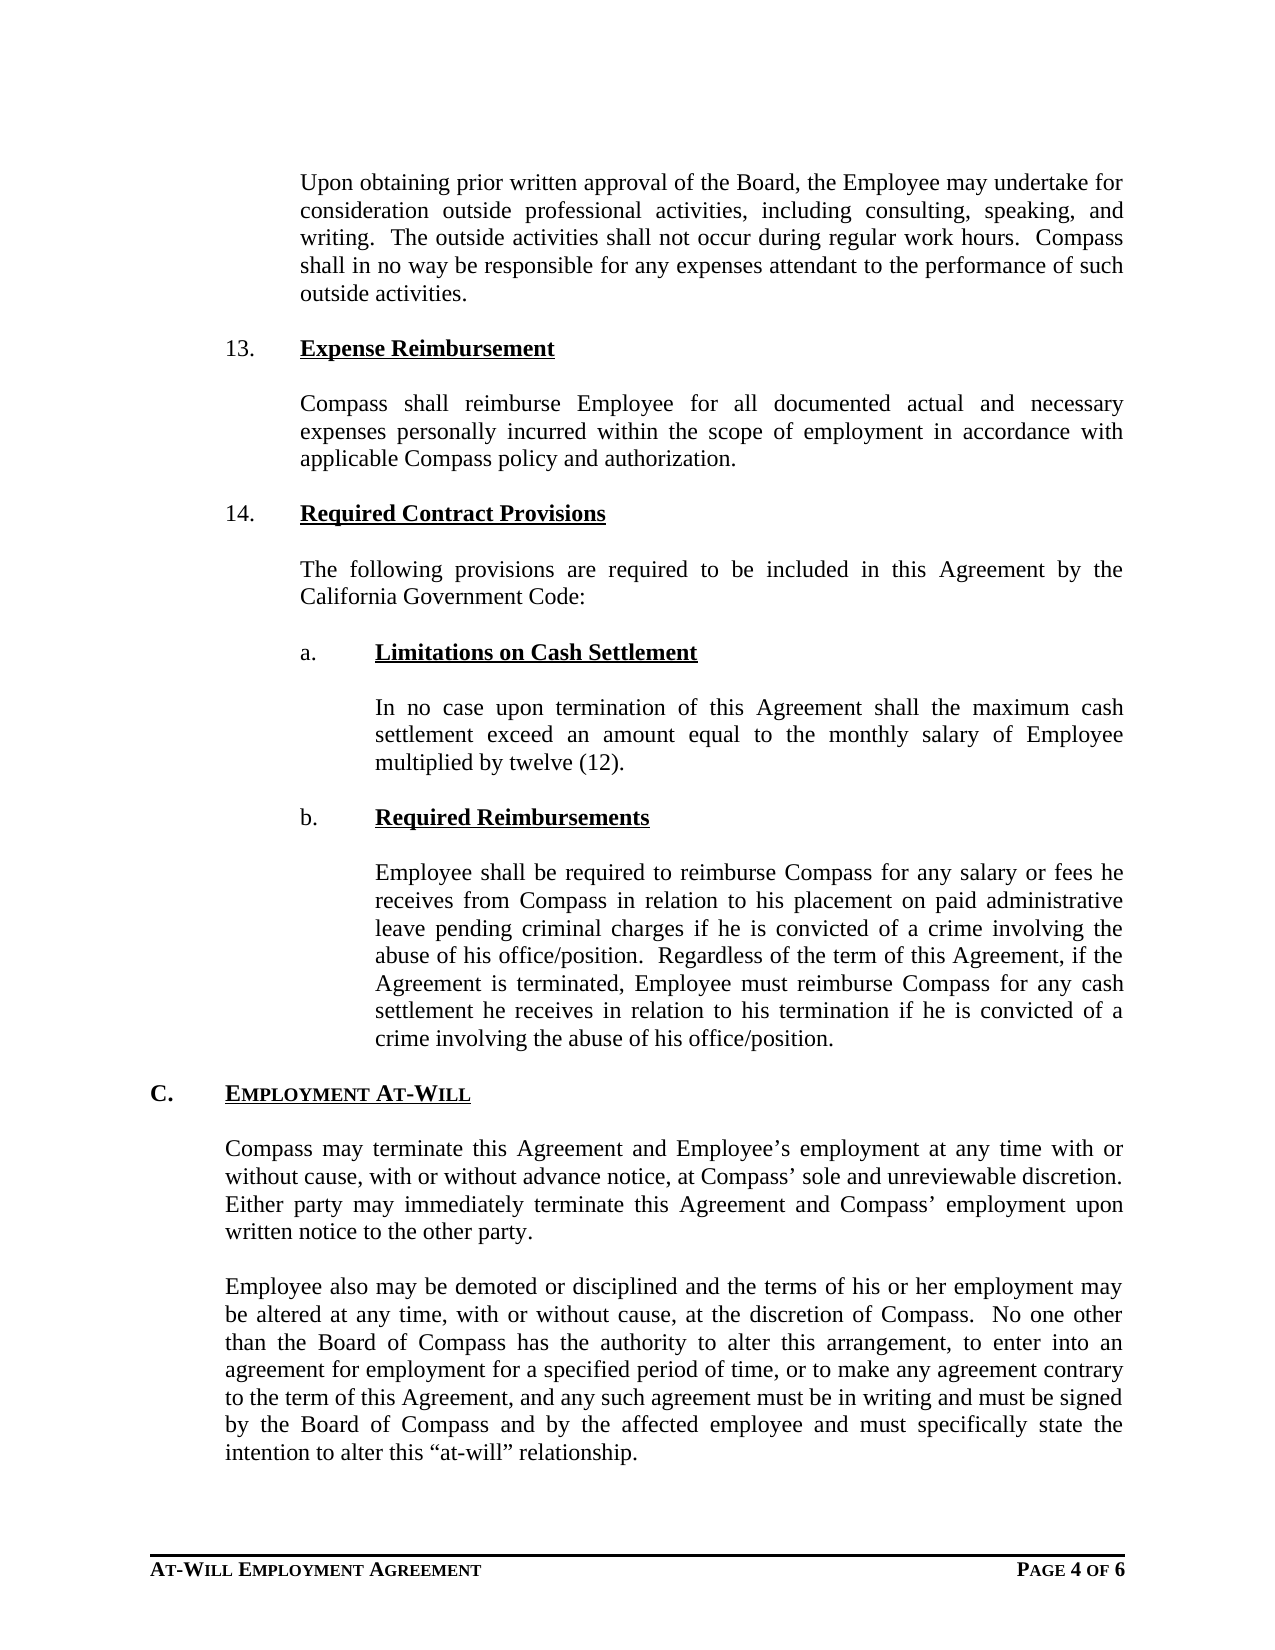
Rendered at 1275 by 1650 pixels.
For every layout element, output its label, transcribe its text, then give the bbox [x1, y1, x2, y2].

text Upon obtaining prior written approval of the Board, the Employee may undertake for consideration outside professional activities, including consulting, speaking, and writing. The outside activities shall not occur during regular work hours. Compass shall in no way be responsible for any expenses attendant to the performance of such outside activities. [225, 168, 1125, 306]
text a. Limitations on Cash Settlement [300, 637, 1125, 665]
text The following provisions are required to be included in this Agreement by the California Government Code: [300, 555, 1125, 610]
text Employee shall be required to reimburse Compass for any salary or fees he receives from Compass in relation to his placement on paid administrative leave pending criminal charges if he is convicted of a crime involving the abuse of his office/position. Regardless of the term of this Agreement, if the Agreement is terminated, Employee must reimburse Compass for any cash settlement he receives in relation to his termination if he is convicted of a crime involving the abuse of his office/position. [375, 858, 1125, 1052]
text b. Required Reimbursements [300, 803, 1125, 831]
text C. Employment At-Will [150, 1079, 1125, 1107]
text 14. Required Contract Provisions [225, 499, 1125, 527]
text In no case upon termination of this Agreement shall the maximum cash settlement exceed an amount equal to the monthly salary of Employee multiplied by twelve (12). [375, 693, 1125, 776]
text Compass shall reimburse Employee for all documented actual and necessary expenses personally incurred within the scope of employment in accordance with applicable Compass policy and authorization. [300, 389, 1125, 472]
text 13. Expense Reimbursement [225, 334, 1125, 361]
text Employee also may be demoted or disciplined and the terms of his or her employment may be altered at any time, with or without cause, at the discretion of Compass. No one other than the Board of Compass has the authority to alter this arrangement, to enter into an agreement for employment for a specified period of time, or to make any agreement contrary to the term of this Agreement, and any such agreement must be in writing and must be signed by the Board of Compass and by the affected employee and must specifically state the intention to alter this “at-will” relationship. [225, 1272, 1125, 1466]
text Compass may terminate this Agreement and Employee’s employment at any time with or without cause, with or without advance notice, at Compass’ sole and unreviewable discretion. Either party may immediately terminate this Agreement and Compass’ employment upon written notice to the other party. [225, 1134, 1125, 1245]
